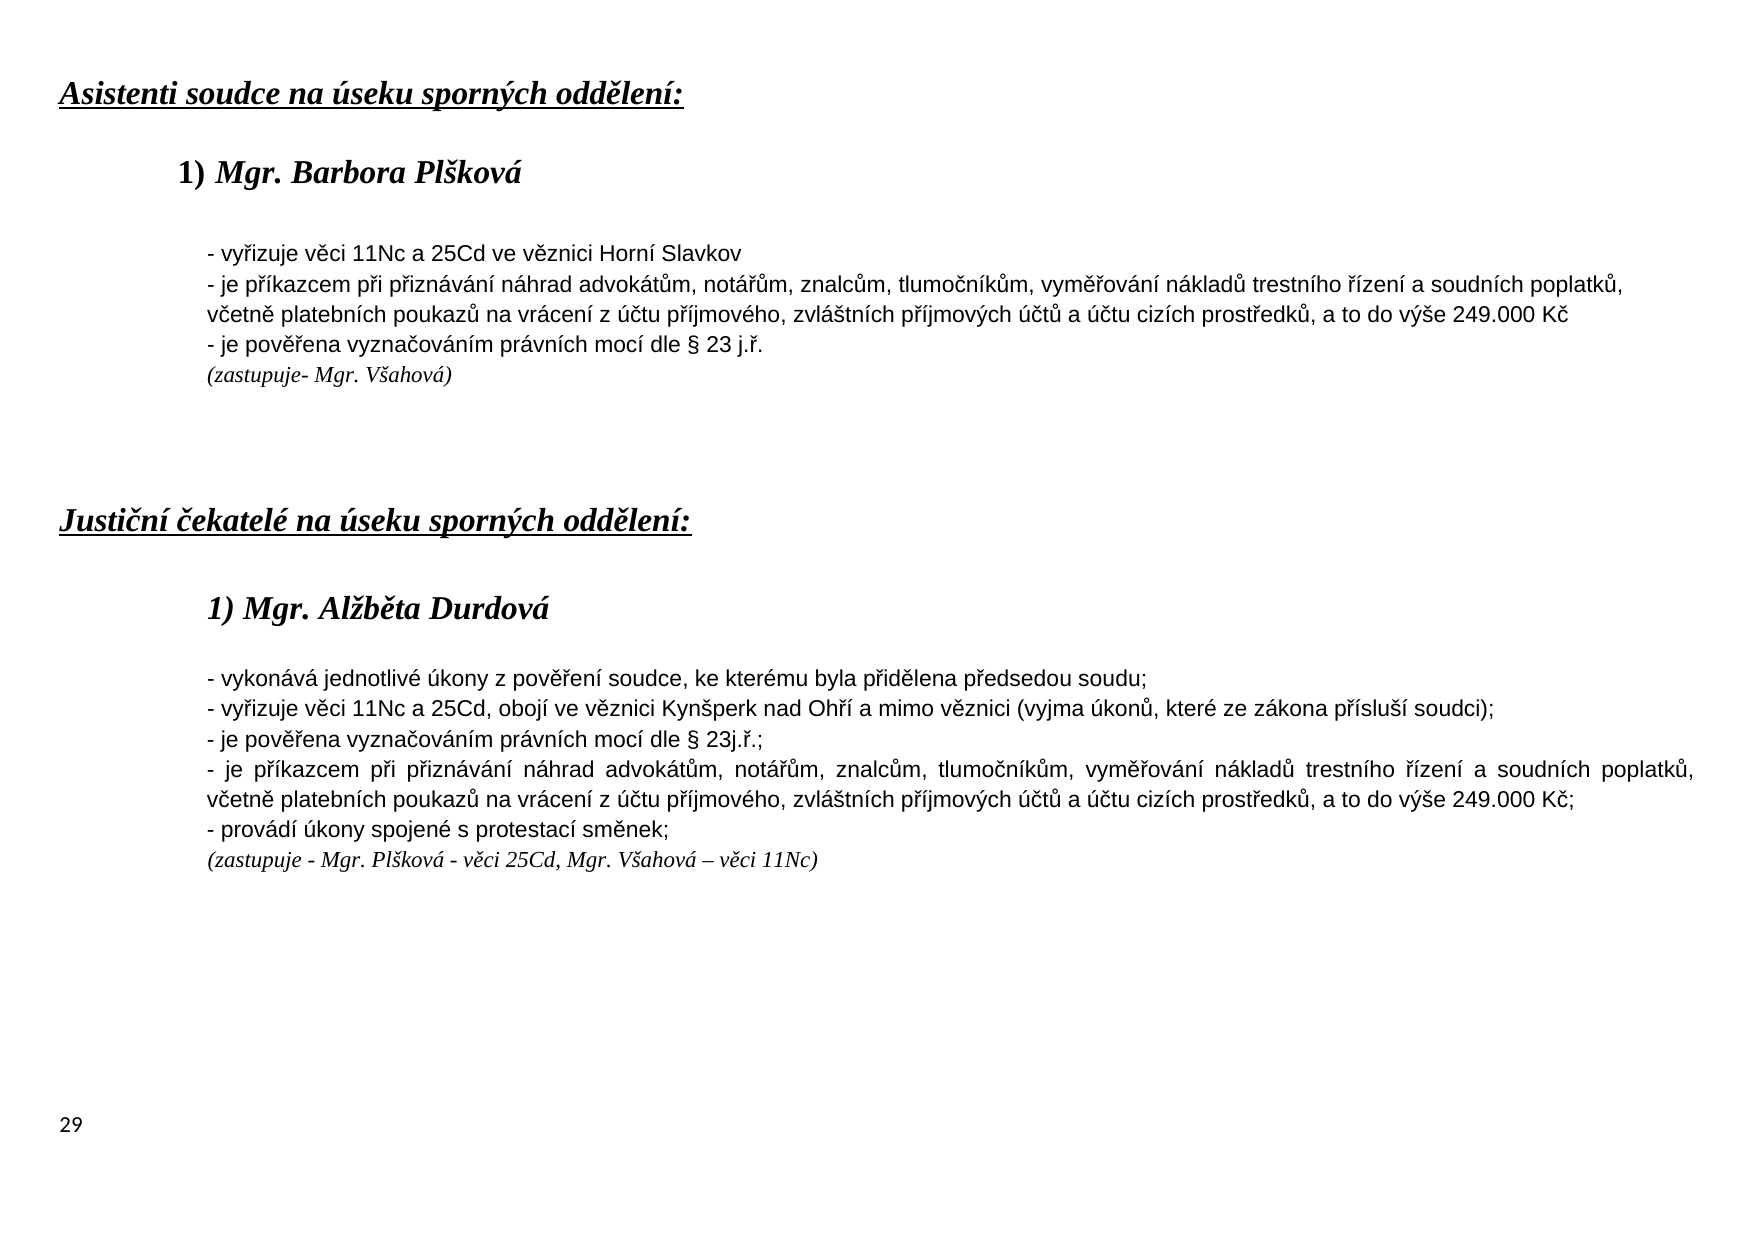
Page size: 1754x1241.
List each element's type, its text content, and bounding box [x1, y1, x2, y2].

text (zastupuje - Mgr. Plšková - věci 25Cd, Mgr. Všahová – věci 11Nc) [207, 846, 1695, 873]
text Asistenti soudce na úseku sporných oddělení: [59, 74, 1695, 112]
text - vyřizuje věci 11Nc a 25Cd ve věznici Horní Slavkov [207, 240, 1695, 267]
text - je pověřena vyznačováním právních mocí dle § 23j.ř.; [207, 726, 1695, 752]
text - je příkazcem při přiznávání náhrad advokátům, notářům, znalcům, tlumočníkům, vyměřování nákladů trestního řízení a soudních poplatků, včetně platebních poukazů na vrácení z účtu příjmového, zvláštních příjmových účtů a účtu cizích prostředků, a to do výše 249.000 Kč [207, 271, 1695, 327]
text - vyřizuje věci 11Nc a 25Cd, obojí ve věznici Kynšperk nad Ohří a mimo věznici (vyjma úkonů, které ze zákona přísluší soudci); [207, 695, 1695, 722]
text - provádí úkony spojené s protestací směnek; [207, 816, 1695, 843]
text - vykonává jednotlivé úkony z pověření soudce, ke kterému byla přidělena předsedou soudu; [133, 665, 1695, 692]
text 1) Mgr. Barbora Plšková [133, 152, 1695, 191]
text 1) Mgr. Alžběta Durdová [133, 588, 1695, 627]
text - je pověřena vyznačováním právních mocí dle § 23 j.ř. [207, 331, 1695, 357]
text - je příkazcem při přiznávání náhrad advokátům, notářům, znalcům, tlumočníkům, vyměřování nákladů trestního řízení a soudních poplatků, včetně platebních poukazů na vrácení z účtu příjmového, zvláštních příjmových účtů a účtu cizích prostředků, a to do výše 249.000 Kč; [207, 756, 1695, 812]
text (zastupuje- Mgr. Všahová) [133, 361, 1695, 388]
text Justiční čekatelé na úseku sporných oddělení: [59, 500, 1695, 539]
